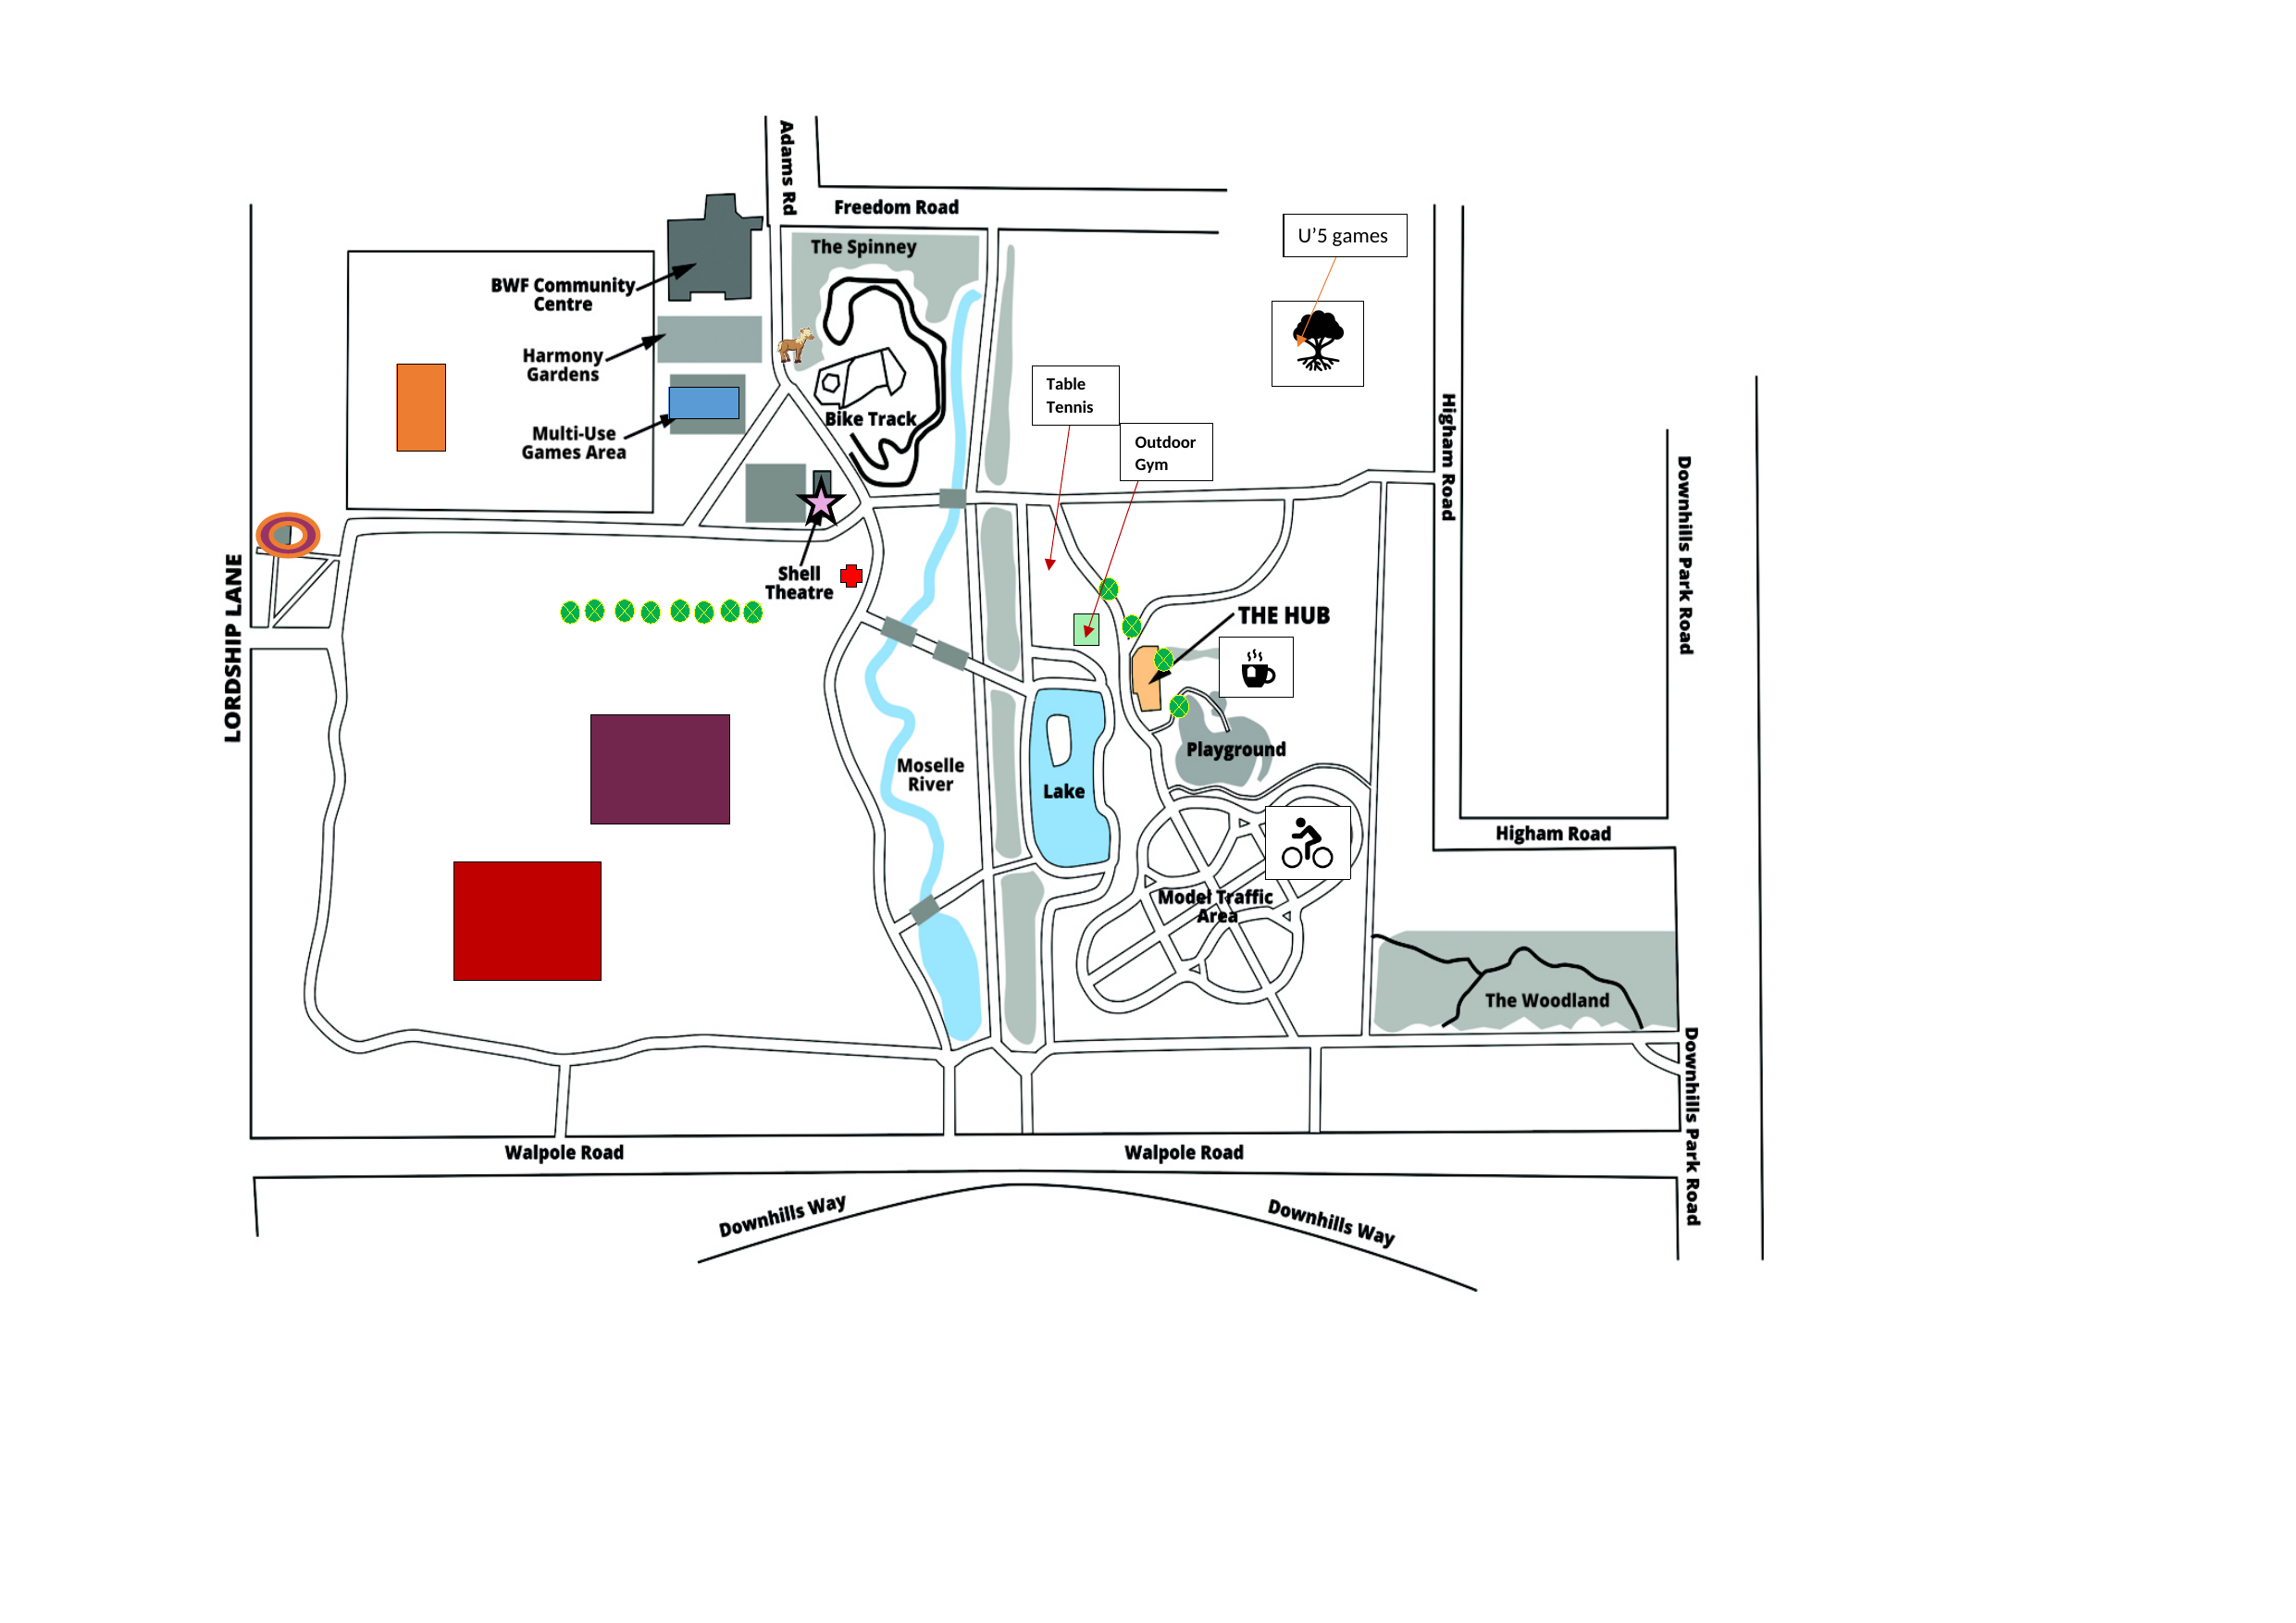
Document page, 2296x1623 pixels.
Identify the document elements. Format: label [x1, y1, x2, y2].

picture [139, 115, 1765, 1292]
